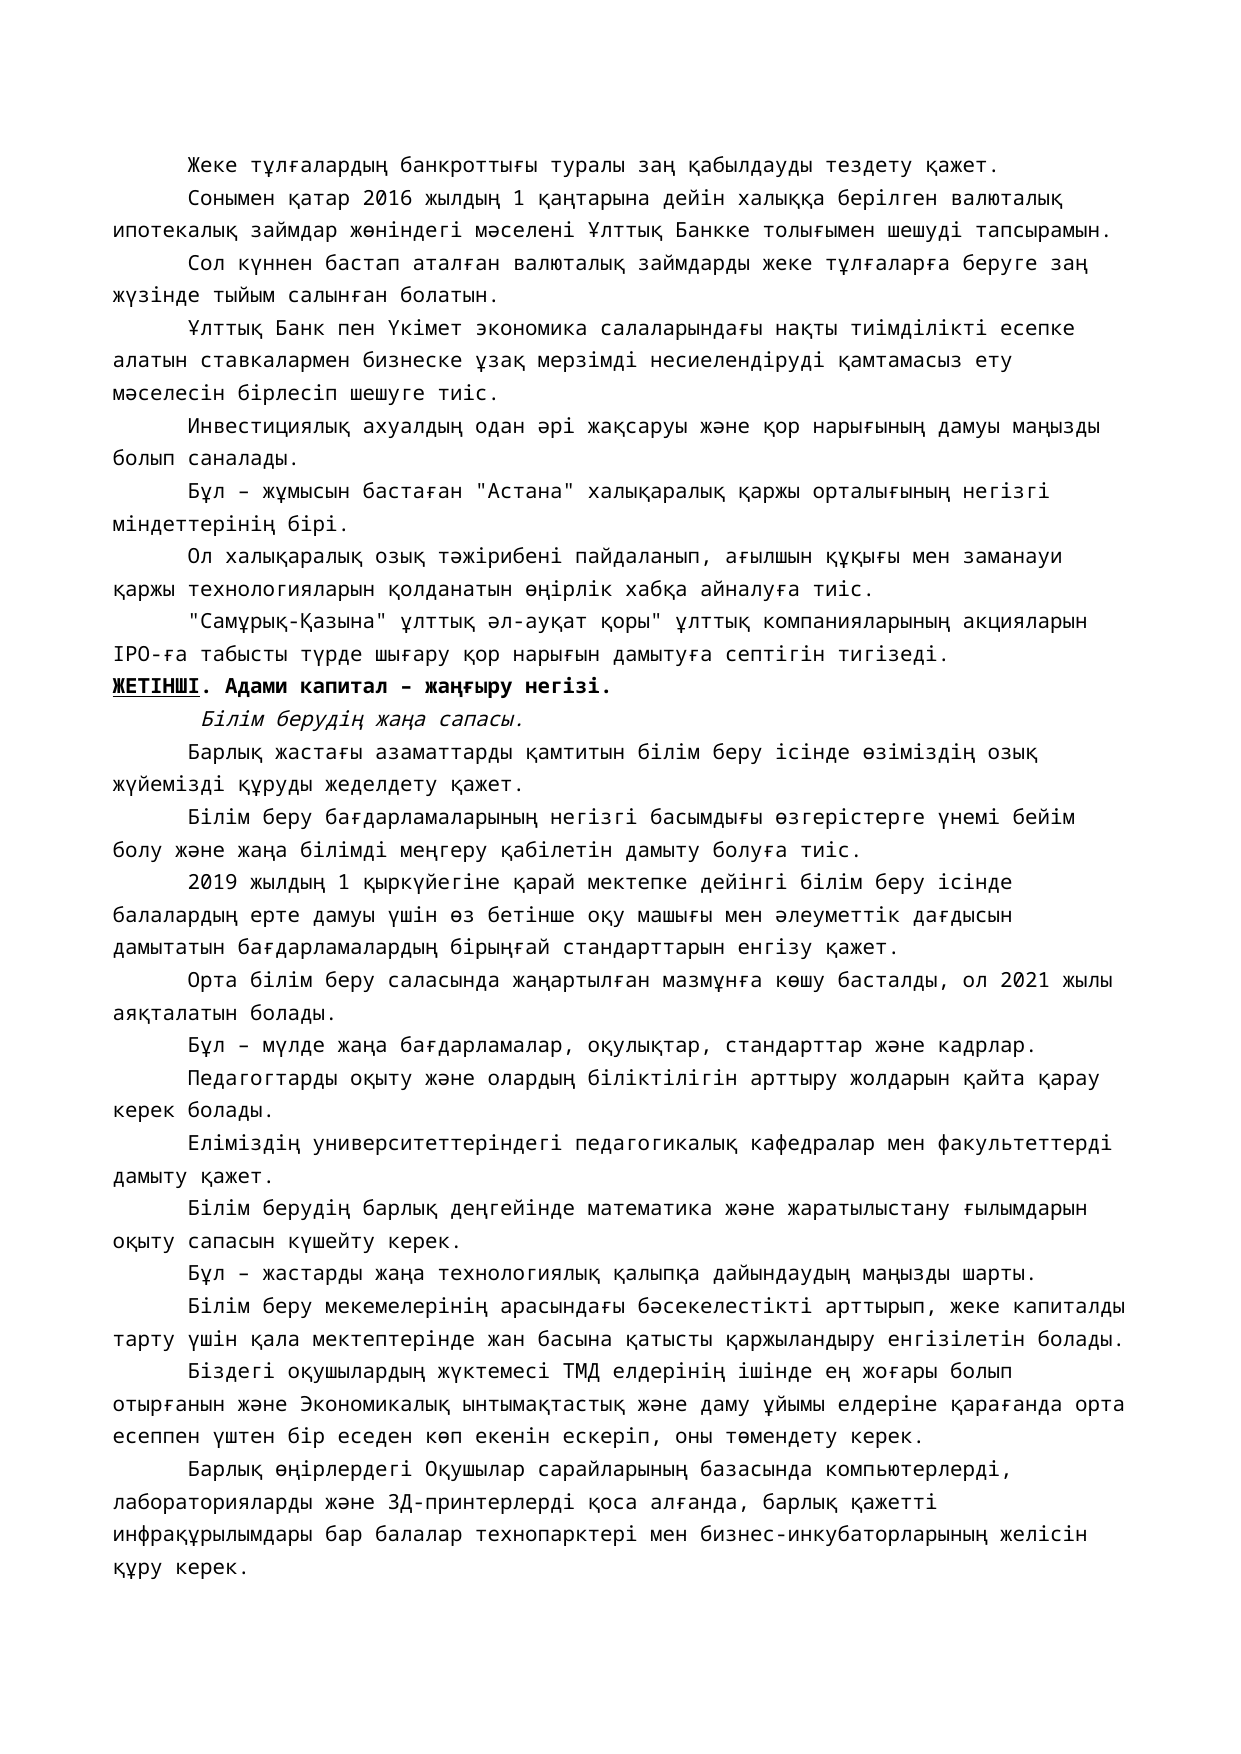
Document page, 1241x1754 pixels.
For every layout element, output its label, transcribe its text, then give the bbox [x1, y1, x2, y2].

text Жеке тұлғалардың банкроттығы туралы заң қабылдауды тездету қажет. [112, 150, 1128, 178]
text Ұлттық Банк пен Үкімет экономика салаларындағы нақты тиімділікті есепке алатын ставкалармен бизнеске ұзақ мерзімді несиелендіруді қамтамасыз ету мәселесін бірлесіп шешуге тиіс. [112, 313, 1128, 407]
text Барлық өңірлердегі Оқушылар сарайларының базасында компьютерлерді, лабораторияларды және 3Д-принтерлерді қоса алғанда, барлық қажетті инфрақұрылымдары бар балалар технопарктері мен бизнес-инкубаторларының желісін құру керек. [112, 1454, 1128, 1580]
text 2019 жылдың 1 қыркүйегіне қарай мектепке дейінгі білім беру ісінде балалардың ерте дамуы үшін өз бетінше оқу машығы мен әлеуметтік дағдысын дамытатын бағдарламалардың бірыңғай стандарттарын енгізу қажет. [112, 867, 1128, 961]
text "Самұрық-Қазына" ұлттық әл-ауқат қоры" ұлттық компанияларының акцияларын IPO-ға табысты түрде шығару қор нарығын дамытуға септігін тигізеді. [112, 606, 1128, 667]
text Білім берудің барлық деңгейінде математика және жаратылыстану ғылымдарын оқыту сапасын күшейту керек. [112, 1193, 1128, 1254]
text Бұл – мүлде жаңа бағдарламалар, оқулықтар, стандарттар және кадрлар. [112, 1030, 1128, 1059]
text ЖЕТІНШІ. Адами капитал – жаңғыру негізі. [112, 672, 1128, 700]
text Ол халықаралық озық тәжірибені пайдаланып, ағылшын құқығы мен заманауи қаржы технологияларын қолданатын өңірлік хабқа айналуға тиіс. [112, 541, 1128, 602]
text Еліміздің университеттеріндегі педагогикалық кафедралар мен факультеттерді дамыту қажет. [112, 1128, 1128, 1189]
text Бұл – жастарды жаңа технологиялық қалыпқа дайындаудың маңызды шарты. [112, 1258, 1128, 1287]
text Бұл – жұмысын бастаған "Астана" халықаралық қаржы орталығының негізгі міндеттерінің бірі. [112, 476, 1128, 537]
text Педагогтарды оқыту және олардың біліктілігін арттыру жолдарын қайта қарау керек болады. [112, 1063, 1128, 1124]
text Сол күннен бастап аталған валюталық займдарды жеке тұлғаларға беруге заң жүзінде тыйым салынған болатын. [112, 248, 1128, 309]
text Инвестициялық ахуалдың одан әрі жақсаруы және қор нарығының дамуы маңызды болып саналады. [112, 411, 1128, 472]
text Білім беру мекемелерінің арасындағы бәсекелестікті арттырып, жеке капиталды тарту үшін қала мектептерінде жан басына қатысты қаржыландыру енгізілетін болады. [112, 1291, 1128, 1352]
text Сонымен қатар 2016 жылдың 1 қаңтарына дейін халыққа берілген валюталық ипотекалық займдар жөніндегі мәселені Ұлттық Банкке толығымен шешуді тапсырамын. [112, 183, 1128, 244]
text Барлық жастағы азаматтарды қамтитын білім беру ісінде өзіміздің озық жүйемізді құруды жеделдету қажет. [112, 737, 1128, 798]
text Біздегі оқушылардың жүктемесі ТМД елдерінің ішінде ең жоғары болып отырғанын және Экономикалық ынтымақтастық және даму ұйымы елдеріне қарағанда орта есеппен үштен бір еседен көп екенін ескеріп, оны төмендету керек. [112, 1356, 1128, 1450]
text Білім берудің жаңа сапасы. [112, 704, 1128, 733]
text Орта білім беру саласында жаңартылған мазмұнға көшу басталды, ол 2021 жылы аяқталатын болады. [112, 965, 1128, 1026]
text Білім беру бағдарламаларының негізгі басымдығы өзгерістерге үнемі бейім болу және жаңа білімді меңгеру қабілетін дамыту болуға тиіс. [112, 802, 1128, 863]
